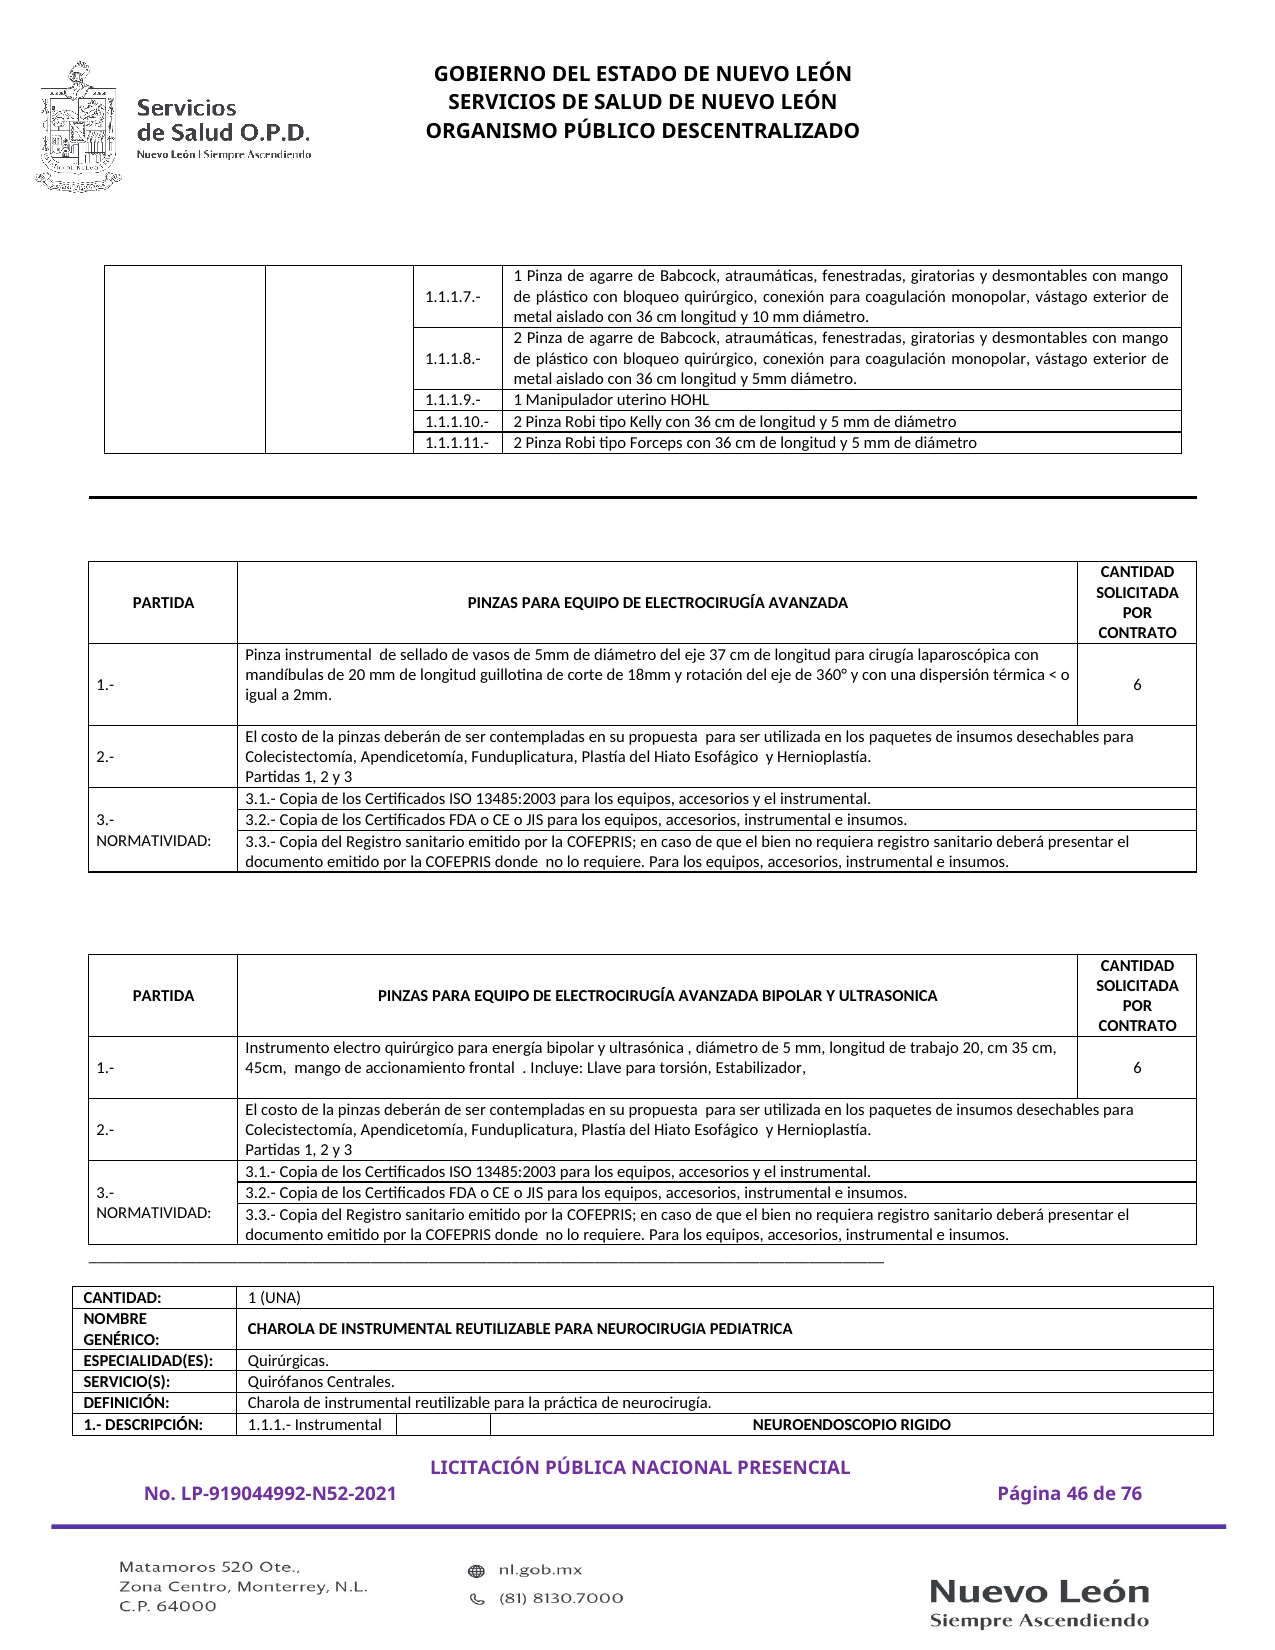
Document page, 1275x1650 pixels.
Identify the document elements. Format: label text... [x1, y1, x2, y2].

table_cell 1.- [89, 1037, 237, 1098]
table_header CANTIDAD: [73, 1287, 236, 1307]
table_header CANTIDAD SOLICITADA POR CONTRATO [1078, 562, 1196, 643]
table_header 1 (UNA) [237, 1287, 1213, 1307]
table_cell 2 Pinza Robi tipo Forceps con 36 cm de longitud y 5 mm de diámetro [503, 433, 1181, 453]
table_cell 1.- DESCRIPCIÓN: [73, 1414, 236, 1434]
table_cell 1 Pinza de agarre de Babcock, atraumáticas, fenestradas, giratorias y desmontables con mango de plástico con bloqueo quirúrgico, conexión para coagulación monopolar, vástago exterior de metal aislado con 36 cm longitud y 10 mm diámetro. [503, 266, 1181, 327]
table_header PINZAS PARA EQUIPO DE ELECTROCIRUGÍA AVANZADA BIPOLAR Y ULTRASONICA [238, 955, 1077, 1036]
table_cell 3.2.- Copia de los Certificados FDA o CE o JIS para los equipos, accesorios, instrumental e insumos. [238, 810, 1196, 830]
table_cell 3.- NORMATIVIDAD: [89, 788, 237, 871]
table_header CANTIDAD SOLICITADA POR CONTRATO [1078, 955, 1196, 1036]
table_cell 1.1.1.11.- [414, 433, 502, 453]
table_cell NOMBRE GENÉRICO: [73, 1309, 236, 1349]
table_cell 1.- [89, 644, 237, 725]
table_cell 2.- [89, 726, 237, 787]
table_cell Quirúrgicas. [237, 1350, 1213, 1370]
table_cell SERVICIO(S): [73, 1371, 236, 1392]
table_cell 3.1.- Copia de los Certificados ISO 13485:2003 para los equipos, accesorios y el instrumental. [238, 1161, 1196, 1181]
table_cell [397, 1414, 490, 1434]
table_cell 1.1.1.10.- [414, 411, 502, 431]
table_cell El costo de la pinzas deberán de ser contempladas en su propuesta para ser utilizada en los paquetes de insumos desechables para Colecistectomía, Apendicetomía, Funduplicatura, Plastía del Hiato Esofágico y Hernioplastía. Partidas 1, 2 y 3 [238, 726, 1196, 787]
table_cell 3.1.- Copia de los Certificados ISO 13485:2003 para los equipos, accesorios y el instrumental. [238, 788, 1196, 808]
table_cell 2 Pinza Robi tipo Kelly con 36 cm de longitud y 5 mm de diámetro [503, 411, 1181, 431]
table_header PINZAS PARA EQUIPO DE ELECTROCIRUGÍA AVANZADA [238, 562, 1077, 643]
table_cell Charola de instrumental reutilizable para la práctica de neurocirugía. [237, 1393, 1213, 1413]
table_cell 1.1.1.- Instrumental Reutilizable para Laparoscopía [237, 1414, 396, 1434]
table_cell CHAROLA DE INSTRUMENTAL REUTILIZABLE PARA NEUROCIRUGIA PEDIATRICA [237, 1309, 1213, 1349]
table_cell 3.- NORMATIVIDAD: [89, 1161, 237, 1244]
table_cell DEFINICIÓN: [73, 1393, 236, 1413]
table_cell 6 [1078, 644, 1196, 725]
table_header PARTIDA [89, 562, 237, 643]
picture [46, 1519, 1227, 1637]
table_cell 2 Pinza de agarre de Babcock, atraumáticas, fenestradas, giratorias y desmontables con mango de plástico con bloqueo quirúrgico, conexión para coagulación monopolar, vástago exterior de metal aislado con 36 cm longitud y 5mm diámetro. [503, 328, 1181, 389]
table_cell ESPECIALIDAD(ES): [73, 1350, 236, 1370]
table_cell Instrumento electro quirúrgico para energía bipolar y ultrasónica , diámetro de 5 mm, longitud de trabajo 20, cm 35 cm, 45cm, mango de accionamiento frontal . Incluye: Llave para torsión, Estabilizador, [238, 1037, 1077, 1098]
table_cell 3.3.- Copia del Registro sanitario emitido por la COFEPRIS; en caso de que el bien no requiera registro sanitario deberá presentar el documento emitido por la COFEPRIS donde no lo requiere. Para los equipos, accesorios, instrumental e insumos. [238, 1204, 1196, 1244]
table_cell Pinza instrumental de sellado de vasos de 5mm de diámetro del eje 37 cm de longitud para cirugía laparoscópica con mandíbulas de 20 mm de longitud guillotina de corte de 18mm y rotación del eje de 360° y con una dispersión térmica < o igual a 2mm. [238, 644, 1077, 725]
table_cell 1.1.1.9.- [414, 390, 502, 410]
table_cell 3.3.- Copia del Registro sanitario emitido por la COFEPRIS; en caso de que el bien no requiera registro sanitario deberá presentar el documento emitido por la COFEPRIS donde no lo requiere. Para los equipos, accesorios, instrumental e insumos. [238, 831, 1196, 871]
table_cell Quirófanos Centrales. [237, 1371, 1213, 1392]
table_cell 1.1.1.8.- [414, 328, 502, 389]
text ________________________________________________________________________________________________ [89, 1245, 1197, 1266]
table_header PARTIDA [89, 955, 237, 1036]
table_cell 3.2.- Copia de los Certificados FDA o CE o JIS para los equipos, accesorios, instrumental e insumos. [238, 1183, 1196, 1203]
table_cell 1 Manipulador uterino HOHL [503, 390, 1181, 410]
picture [0, 4, 346, 249]
table_cell NEUROENDOSCOPIO RIGIDO [491, 1414, 1213, 1434]
table_cell 6 [1078, 1037, 1196, 1098]
table_cell 2.- [89, 1099, 237, 1160]
table_cell 1.1.1.7.- [414, 266, 502, 327]
table_cell El costo de la pinzas deberán de ser contempladas en su propuesta para ser utilizada en los paquetes de insumos desechables para Colecistectomía, Apendicetomía, Funduplicatura, Plastía del Hiato Esofágico y Hernioplastía. Partidas 1, 2 y 3 [238, 1099, 1196, 1160]
